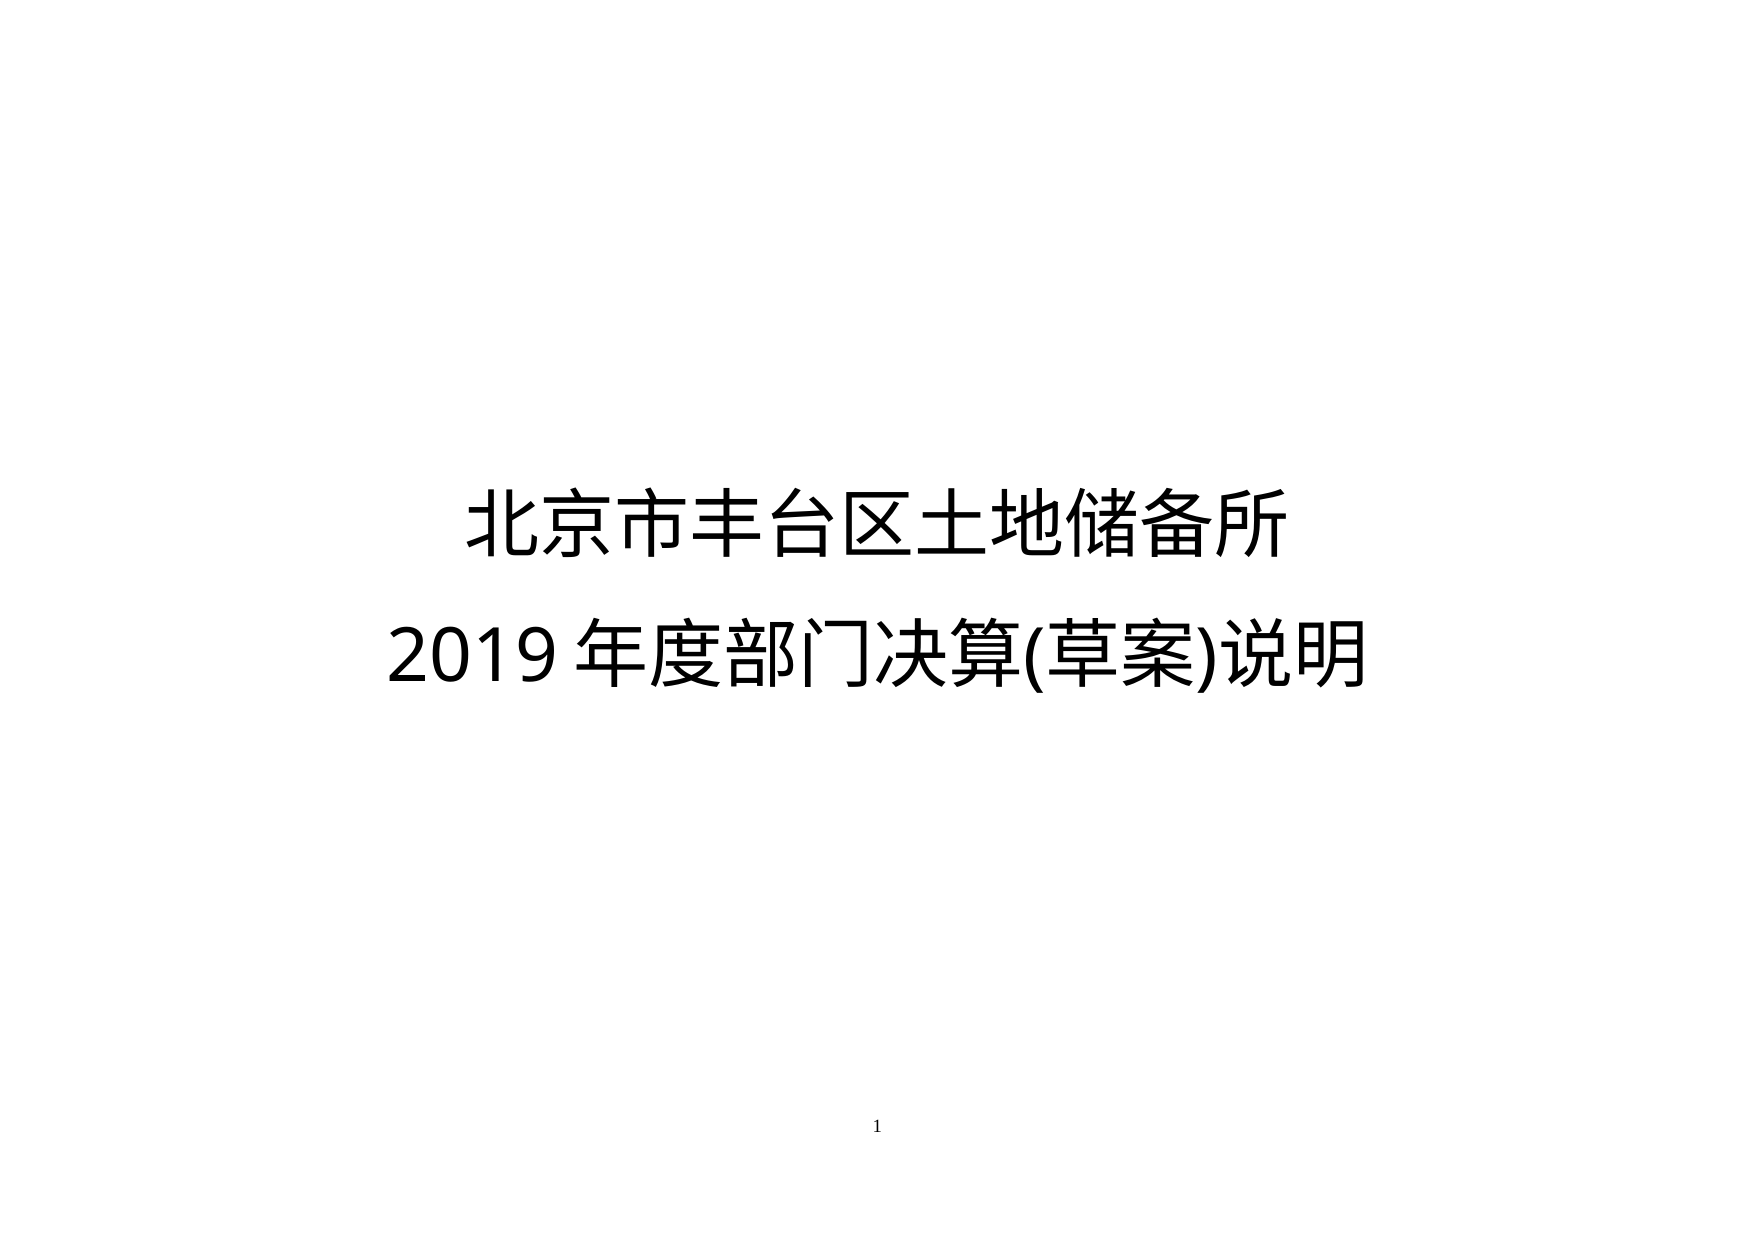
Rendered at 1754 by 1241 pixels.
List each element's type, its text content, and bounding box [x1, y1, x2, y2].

text 2019年度部门决算(草案)说明 [118, 584, 1636, 714]
text 北京市丰台区土地储备所 [118, 454, 1636, 584]
